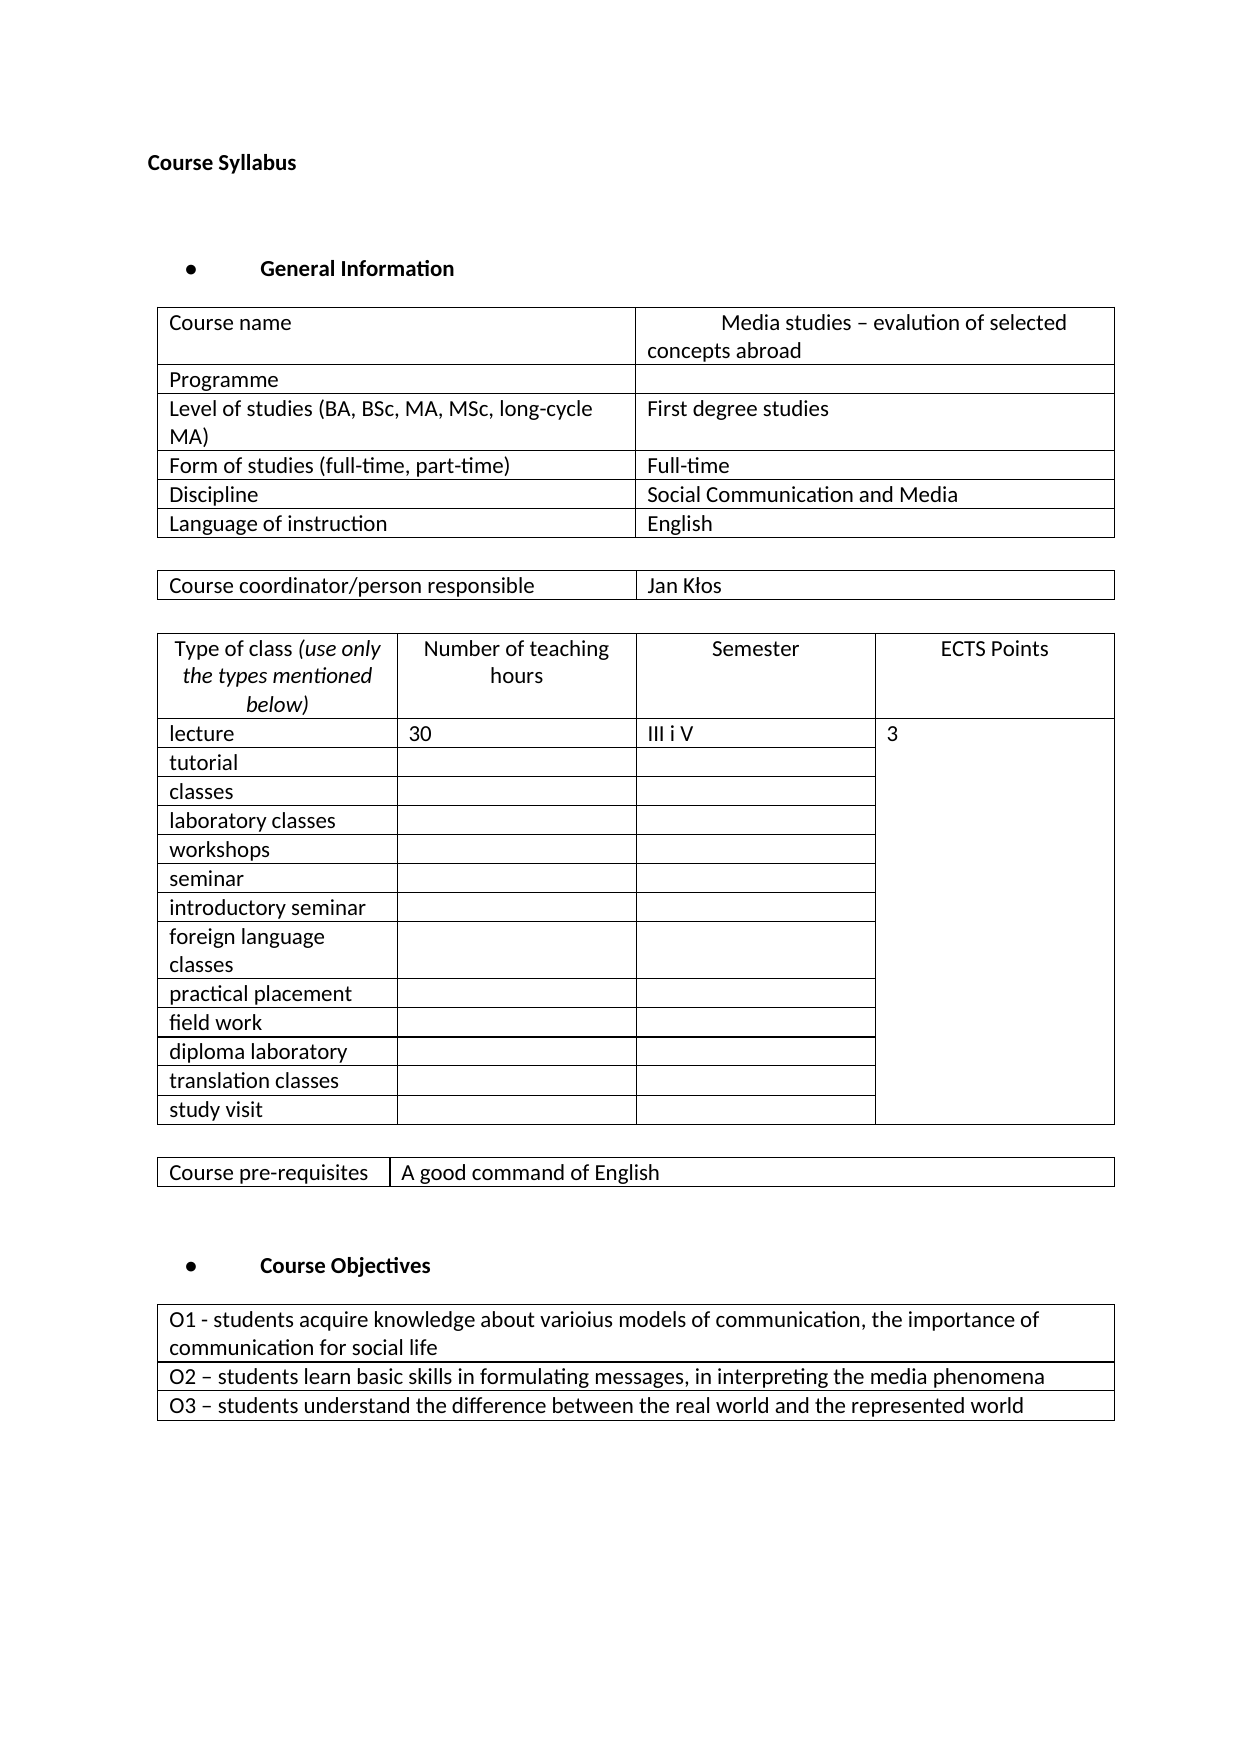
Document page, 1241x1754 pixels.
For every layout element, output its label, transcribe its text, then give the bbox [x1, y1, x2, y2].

table_cell [398, 748, 636, 776]
table_cell workshops [158, 835, 397, 863]
list General Information [185, 254, 1093, 282]
table_cell foreign language classes [158, 922, 397, 978]
table_cell [637, 835, 875, 863]
table_header Semester [637, 634, 875, 718]
table_header O1 - students acquire knowledge about varioius models of communication, the importance of communication for social life [158, 1305, 1114, 1361]
table_header Type of class (use only the types mentioned below) [158, 634, 397, 718]
list Course Objectives [185, 1251, 1093, 1279]
table_cell [398, 1008, 636, 1036]
table_cell [398, 893, 636, 921]
table_header A good command of English [391, 1158, 1114, 1186]
table_cell [398, 806, 636, 834]
table_cell translation classes [158, 1066, 397, 1094]
table_cell [398, 979, 636, 1007]
table_header ECTS Points [876, 634, 1114, 718]
table_cell introductory seminar [158, 893, 397, 921]
table_header Course coordinator/person responsible [158, 571, 636, 599]
table_cell Discipline [158, 480, 635, 508]
table_cell [637, 806, 875, 834]
table_cell Full-time [636, 451, 1114, 479]
table_cell Form of studies (full-time, part-time) [158, 451, 635, 479]
table_cell [637, 748, 875, 776]
table_cell [637, 777, 875, 805]
table_cell 30 [398, 719, 636, 747]
table_header Course pre-requisites [158, 1158, 389, 1186]
table_cell seminar [158, 864, 397, 892]
table_cell III i V [637, 719, 875, 747]
table_cell study visit [158, 1096, 397, 1123]
table_cell [398, 922, 636, 978]
table_cell tutorial [158, 748, 397, 776]
table_header Number of teaching hours [398, 634, 636, 718]
table_header Course name [158, 308, 635, 364]
table_cell [637, 1066, 875, 1094]
table_cell field work [158, 1008, 397, 1036]
table_cell lecture [158, 719, 397, 747]
table_cell [637, 979, 875, 1007]
table_cell [637, 1038, 875, 1065]
table_cell [398, 1038, 636, 1065]
table_cell Language of instruction [158, 509, 635, 537]
table_cell O2 – students learn basic skills in formulating messages, in interpreting the media phenomena [158, 1363, 1114, 1390]
table_cell Programme [158, 365, 635, 393]
table_header Jan Kłos [637, 571, 1114, 599]
table_header Media studies – evalution of selected concepts abroad [636, 308, 1114, 364]
table_cell Social Communication and Media [636, 480, 1114, 508]
table_cell [398, 1096, 636, 1123]
table_cell Level of studies (BA, BSc, MA, MSc, long-cycle MA) [158, 394, 635, 450]
table_cell [637, 1096, 875, 1123]
table_cell laboratory classes [158, 806, 397, 834]
table_cell [398, 864, 636, 892]
table_cell 3 [876, 719, 1114, 1123]
table_cell [398, 835, 636, 863]
table_cell practical placement [158, 979, 397, 1007]
table_cell [398, 1066, 636, 1094]
table_cell [398, 777, 636, 805]
table_cell [637, 1008, 875, 1036]
table_cell First degree studies [636, 394, 1114, 450]
table_cell [637, 893, 875, 921]
table_cell [637, 864, 875, 892]
table_cell [637, 922, 875, 978]
table_cell English [636, 509, 1114, 537]
table_cell classes [158, 777, 397, 805]
text Course Syllabus [148, 148, 1093, 176]
table_cell [636, 365, 1114, 393]
table_cell O3 – students understand the difference between the real world and the represented world [158, 1391, 1114, 1419]
table_cell diploma laboratory [158, 1038, 397, 1065]
